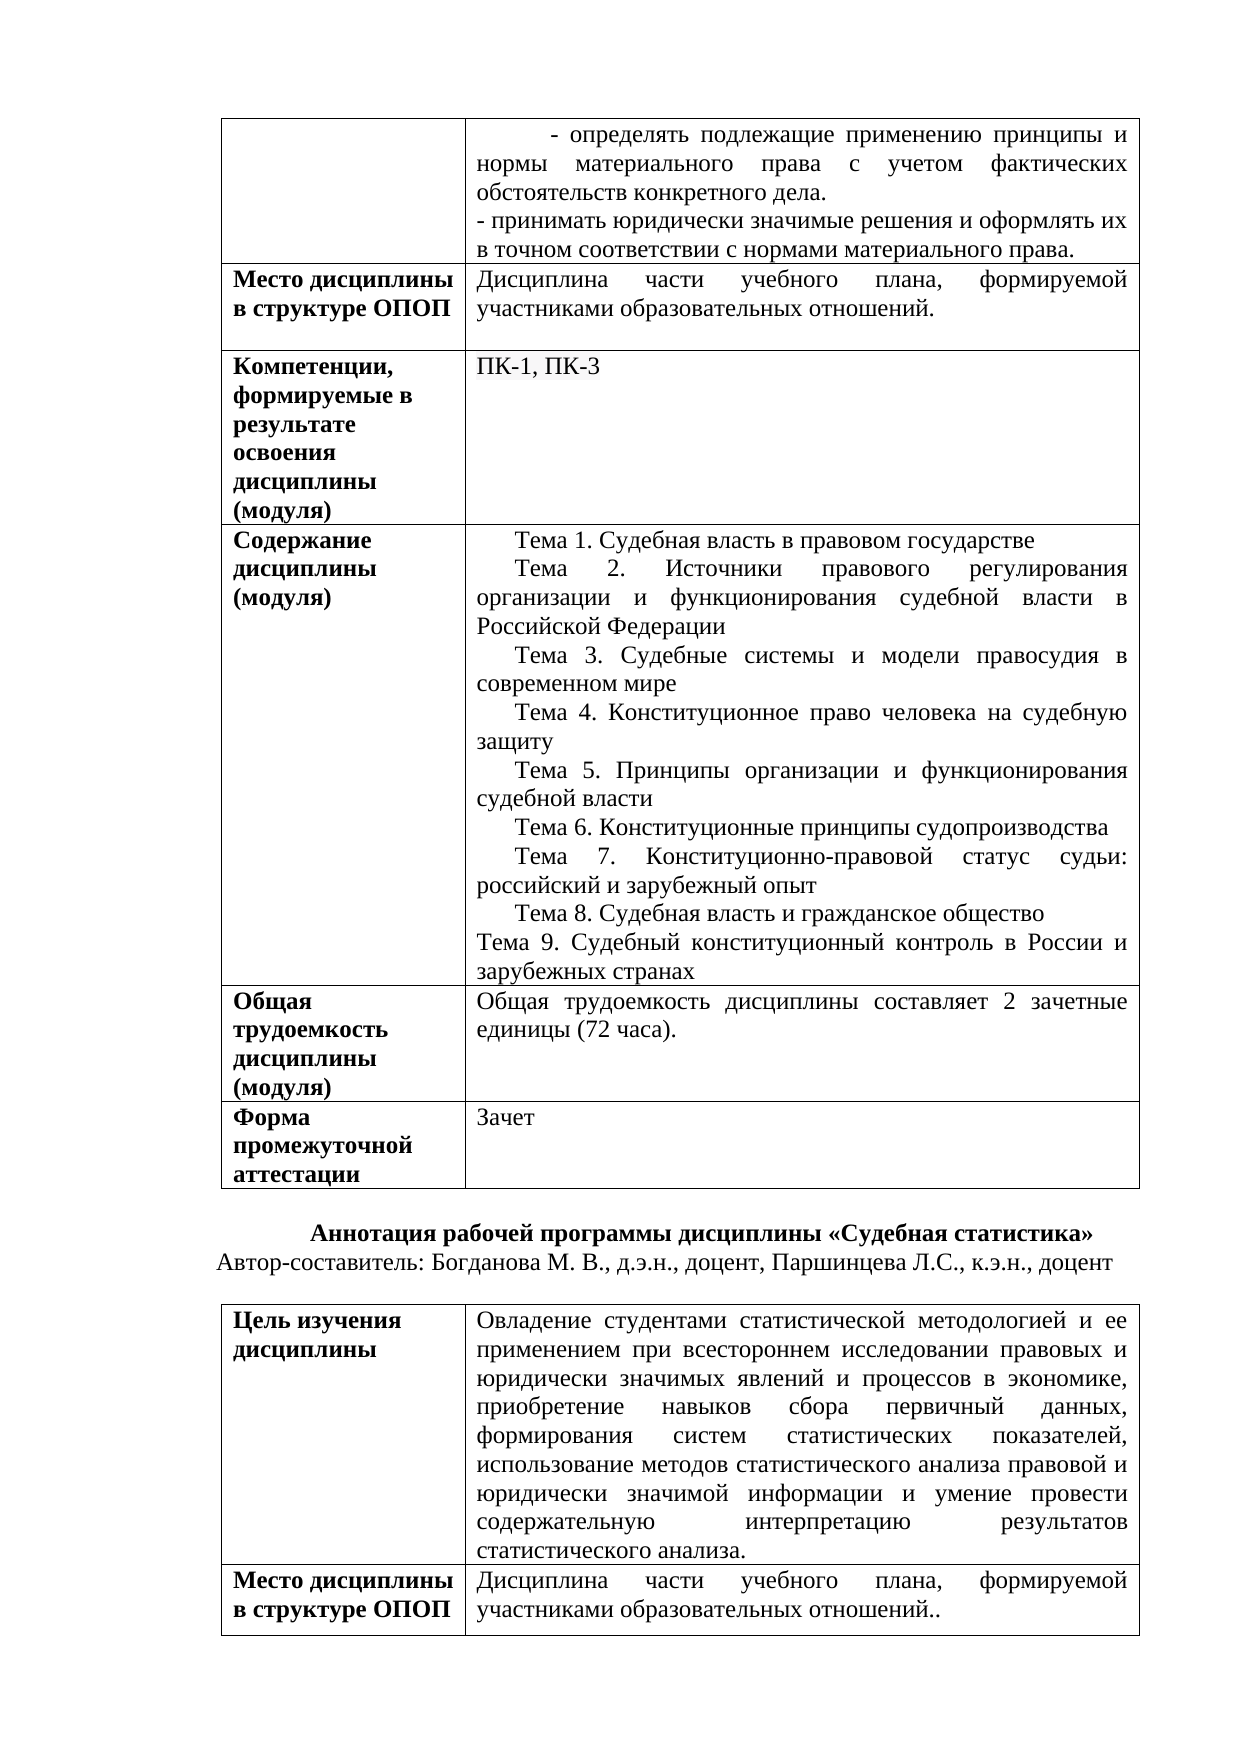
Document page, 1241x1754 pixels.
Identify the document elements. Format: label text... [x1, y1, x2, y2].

table_cell Общая трудоемкость дисциплины составляет 2 зачетные единицы (72 часа). [466, 986, 1139, 1101]
table_cell Место дисциплины в структуре ОПОП [222, 264, 465, 350]
table_cell Тема 1. Судебная власть в правовом государстве Тема 2. Источники правового регулирования организации и функционирования судебной власти в Российской Федерации Тема 3. Судебные системы и модели правосудия в современном мире Тема 4. Конституционное право человека на судебную защиту Тема 5. Принципы организации и функционирования судебной власти Тема 6. Конституционные принципы судопроизводства Тема 7. Конституционно-правовой статус судьи: российский и зарубежный опыт Тема 8. Судебная власть и гражданское общество Тема 9. Судебный конституционный контроль в России и зарубежных странах [466, 525, 1139, 985]
table_cell ПК-1, ПК-3 [466, 351, 1139, 524]
table_cell Общая трудоемкость дисциплины (модуля) [222, 986, 465, 1101]
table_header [466, 119, 1139, 263]
table_cell Дисциплина части учебного плана, формируемой участниками образовательных отношений. [466, 264, 1139, 350]
text Автор-составитель: Богданова М. В., д.э.н., доцент, Паршинцева Л.С., к.э.н., доцент [177, 1247, 1152, 1275]
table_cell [222, 1565, 465, 1635]
table_header Овладение студентами статистической методологией и ее применением при всестороннем исследовании правовых и юридически значимых явлений и процессов в экономике, приобретение навыков сбора первичный данных, формирования систем статистических показателей, использование методов статистического анализа правовой и юридически значимой информации и умение провести содержательную интерпретацию результатов статистического анализа. [466, 1305, 1139, 1564]
table_cell Зачет [466, 1102, 1139, 1188]
table_cell Содержание дисциплины (модуля) [222, 525, 465, 985]
table_cell Компетенции, формируемые в результате освоения дисциплины (модуля) [222, 351, 465, 524]
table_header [222, 119, 465, 263]
table_header Цель изучения дисциплины [222, 1305, 465, 1564]
text Аннотация рабочей программы дисциплины «Судебная статистика» [177, 1218, 1152, 1247]
table_cell Форма промежуточной аттестации [222, 1102, 465, 1188]
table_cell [466, 1565, 1139, 1635]
